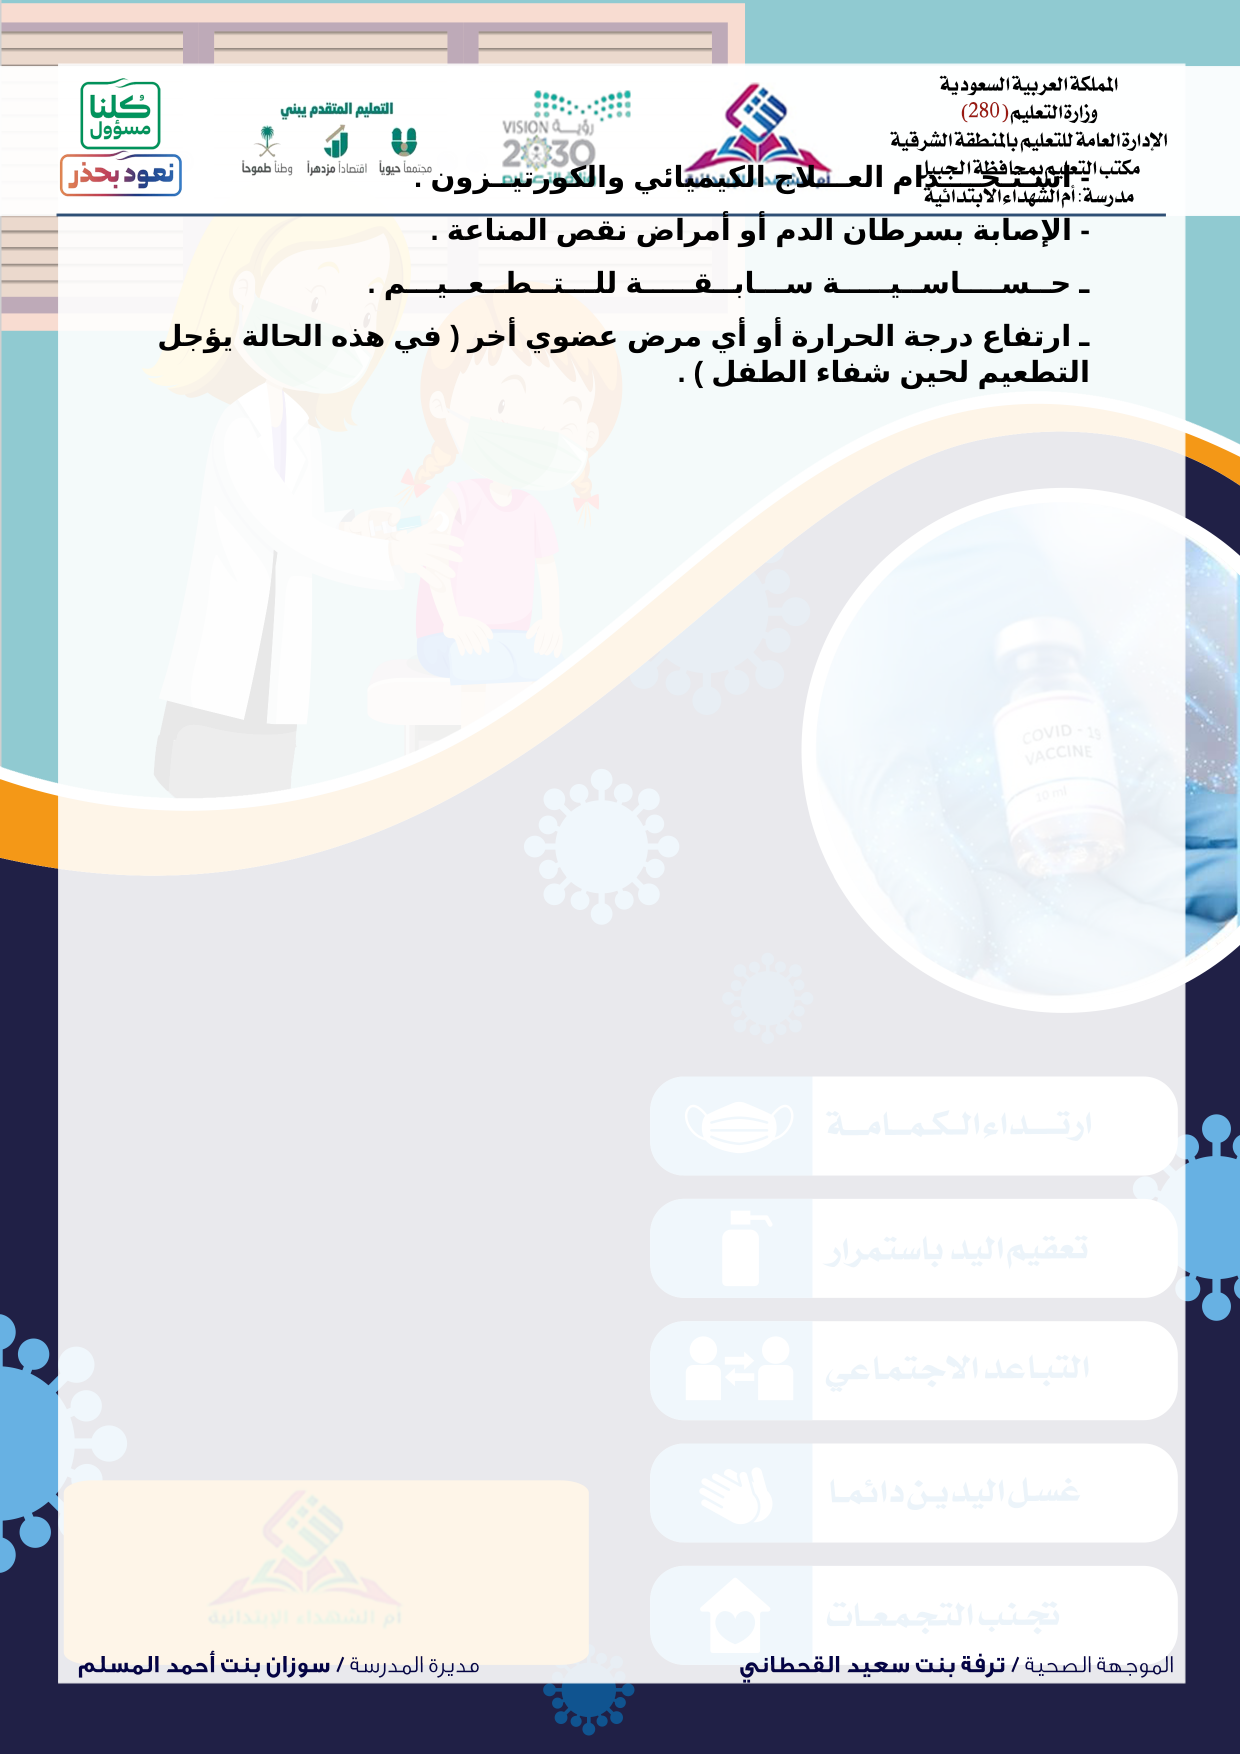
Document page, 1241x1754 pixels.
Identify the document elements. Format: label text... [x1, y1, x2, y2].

text - الإصابة بسرطان الدم أو أمراض نقص المناعة . [150, 213, 1090, 247]
text - اسـتـخــــدام العـــلاج الكيميائي والكورتيــزون . [150, 160, 1090, 194]
text ـ ارتفاع درجة الحرارة أو أي مرض عضوي أخر ( في هذه الحالة يؤجل التطعيم لحين شفاء الطفل ) . [150, 319, 1090, 388]
picture [0, 0, 1240, 1754]
text ـ حــســــاســيـــــة ســـابــقـــــة للـــتــطــعــيـــم . [150, 266, 1090, 299]
